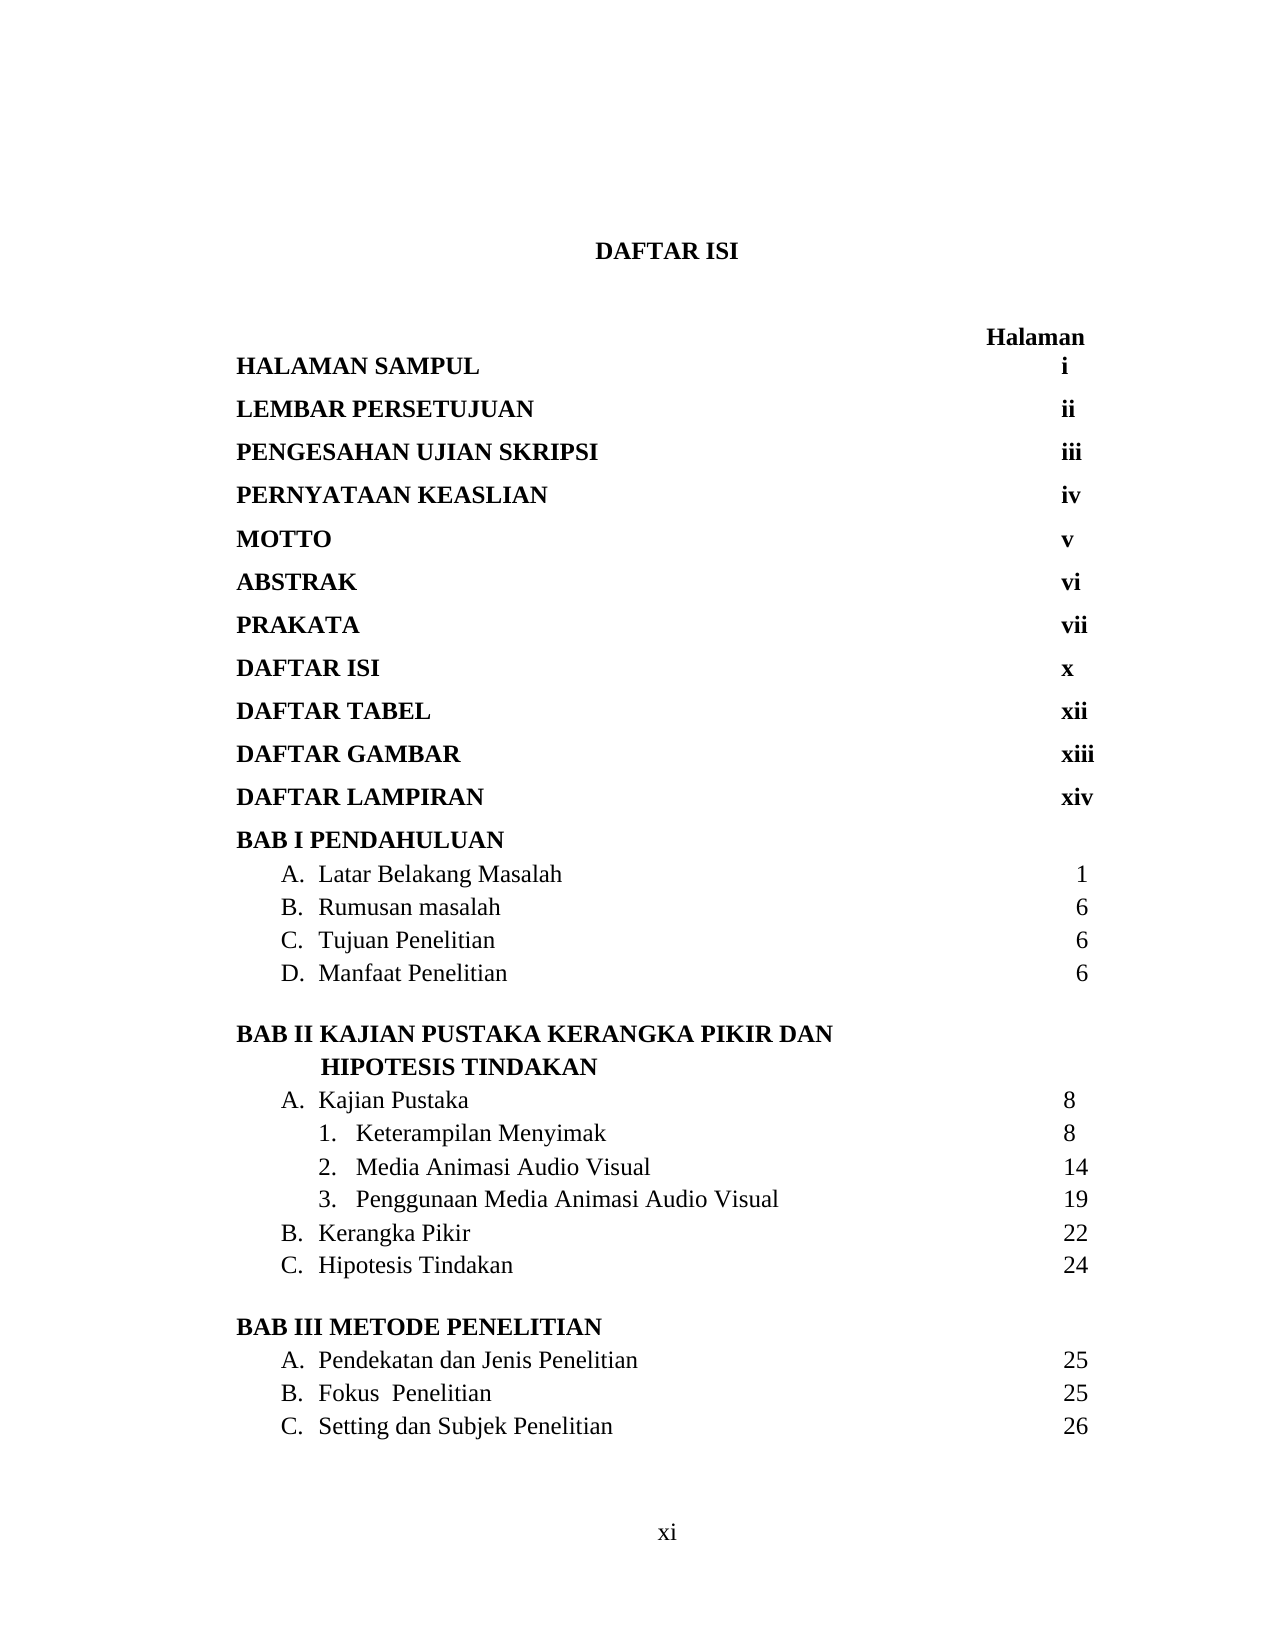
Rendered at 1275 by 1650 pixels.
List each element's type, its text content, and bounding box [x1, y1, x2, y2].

list Penggunaan Media Animasi Audio Visual 19 [318, 1184, 1098, 1213]
text PRAKATA vii [236, 610, 1098, 639]
list BAB II KAJIAN PUSTAKA KERANGKA PIKIR DAN [236, 1019, 1098, 1048]
text HIPOTESIS TINDAKAN [321, 1052, 1098, 1081]
text PENGESAHAN UJIAN SKRIPSI iii [236, 437, 1098, 466]
list Keterampilan Menyimak 8 [318, 1118, 1098, 1147]
list BAB III METODE PENELITIAN [236, 1312, 1098, 1341]
text ABSTRAK vi [236, 567, 1098, 596]
list Manfaat Penelitian 6 [281, 958, 1098, 986]
list Pendekatan dan Jenis Penelitian 25 [281, 1345, 1098, 1374]
text HALAMAN SAMPUL i [236, 351, 1098, 380]
text DAFTAR ISI [236, 236, 1098, 265]
text PERNYATAAN KEASLIAN iv [236, 481, 1098, 509]
list Hipotesis Tindakan 24 [281, 1251, 1098, 1279]
list Kerangka Pikir 22 [281, 1218, 1098, 1246]
text LEMBAR PERSETUJUAN ii [236, 394, 1098, 423]
list Setting dan Subjek Penelitian 26 [281, 1411, 1098, 1440]
text Halaman [236, 294, 1098, 351]
list Tujuan Penelitian 6 [281, 925, 1098, 953]
text MOTTO v [236, 524, 1098, 552]
text DAFTAR LAMPIRAN xiv [236, 782, 1098, 811]
list Kajian Pustaka 8 [281, 1086, 1098, 1114]
list Latar Belakang Masalah 1 [281, 859, 1098, 887]
list Media Animasi Audio Visual 14 [318, 1152, 1098, 1180]
text DAFTAR ISI x [236, 653, 1098, 682]
list Rumusan masalah 6 [281, 892, 1098, 920]
list BAB I PENDAHULUAN [236, 826, 1098, 854]
list Fokus Penelitian 25 [281, 1378, 1098, 1407]
text DAFTAR TABEL xii DAFTAR GAMBAR xiii [236, 696, 1098, 768]
